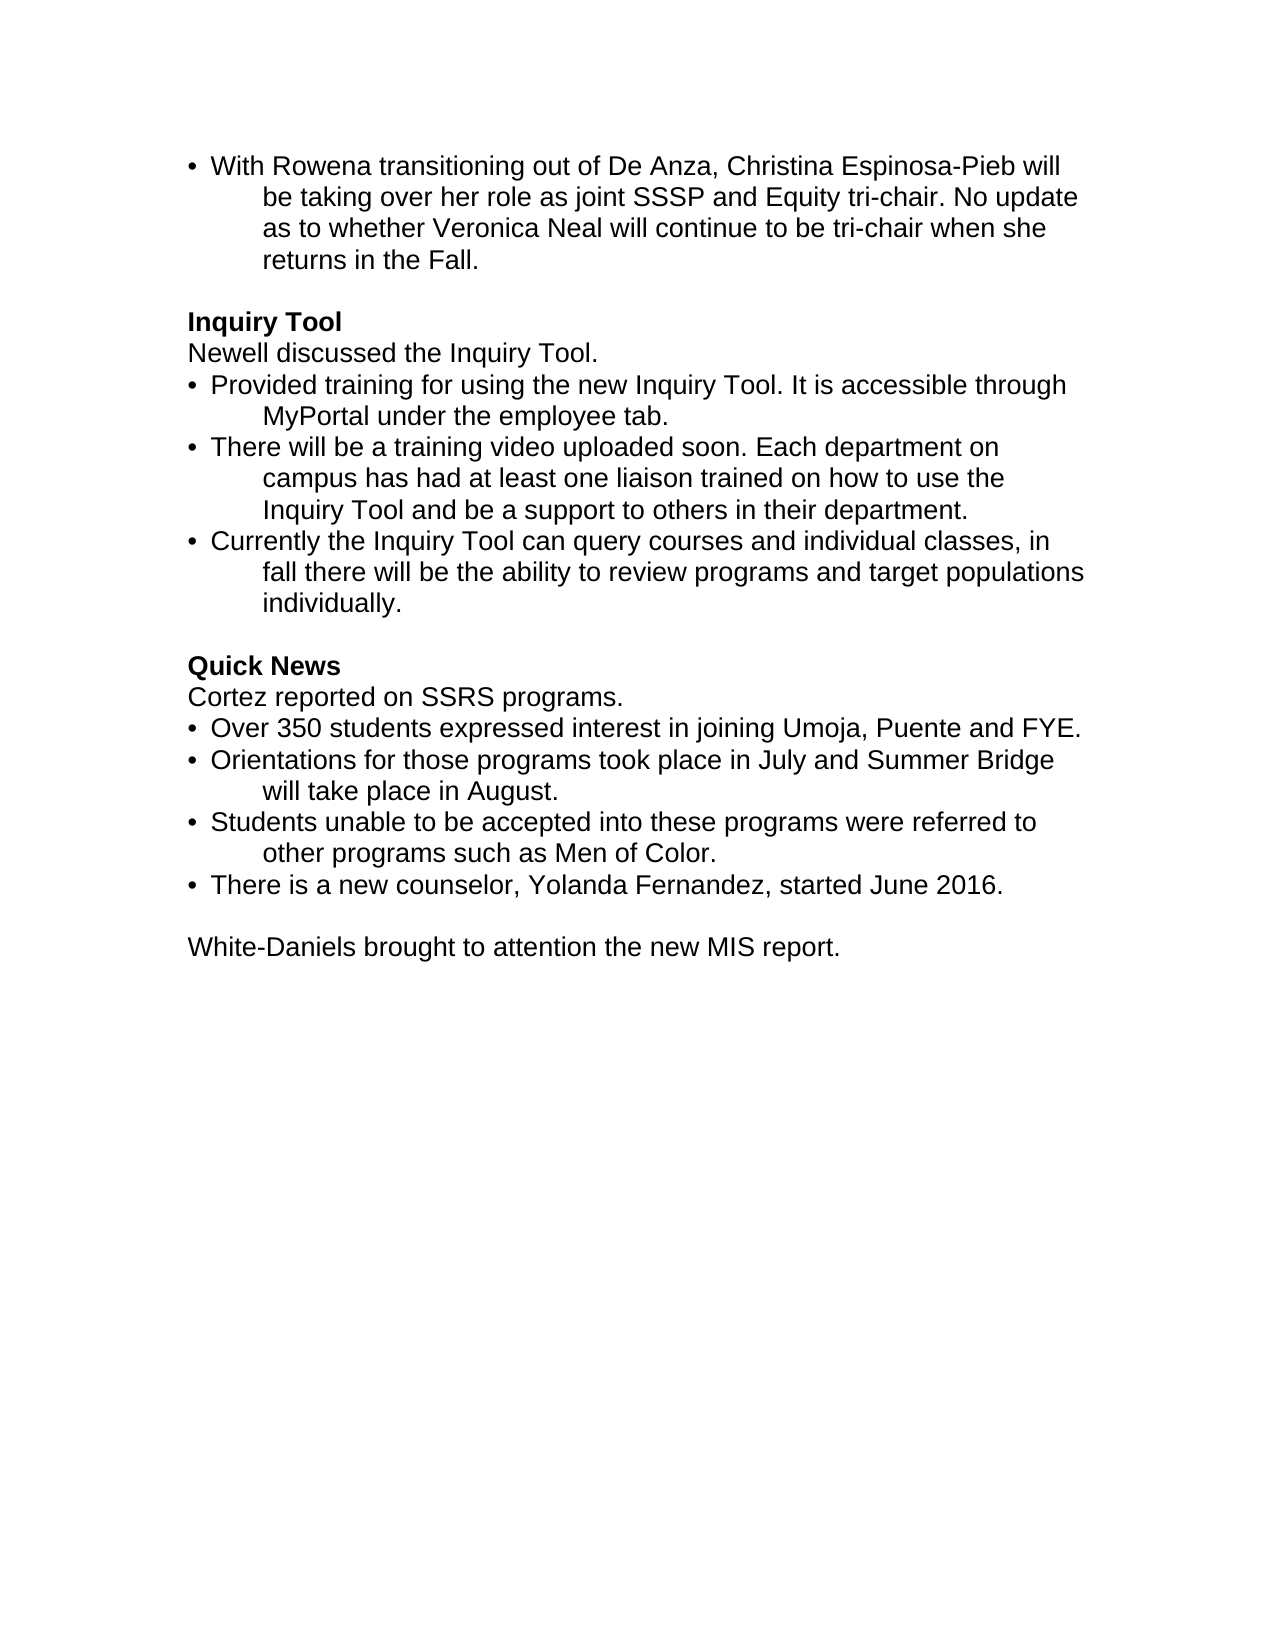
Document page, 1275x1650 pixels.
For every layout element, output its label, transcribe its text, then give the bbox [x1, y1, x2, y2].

text White-Daniels brought to attention the new MIS report. [187, 931, 1087, 962]
list There will be a training video uploaded soon. Each department on campus has had at least one liaison trained on how to use the Inquiry Tool and be a support to others in their department. [187, 431, 1087, 525]
list Currently the Inquiry Tool can query courses and individual classes, in fall there will be the ability to review programs and target populations individually. [187, 525, 1087, 619]
list Over 350 students expressed interest in joining Umoja, Puente and FYE. [187, 712, 1087, 744]
list Orientations for those programs took place in July and Summer Bridge will take place in August. [187, 744, 1087, 806]
text Cortez reported on SSRS programs. [187, 681, 1087, 712]
list With Rowena transitioning out of De Anza, Christina Espinosa-Pieb will be taking over her role as joint SSSP and Equity tri-chair. No update as to whether Veronica Neal will continue to be tri-chair when she returns in the Fall. [187, 150, 1087, 275]
text Inquiry Tool [187, 306, 1087, 337]
list There is a new counselor, Yolanda Fernandez, started June 2016. [187, 869, 1087, 900]
text Newell discussed the Inquiry Tool. [187, 337, 1087, 369]
list Students unable to be accepted into these programs were referred to other programs such as Men of Color. [187, 806, 1087, 869]
list Provided training for using the new Inquiry Tool. It is accessible through MyPortal under the employee tab. [187, 369, 1087, 431]
text Quick News [187, 650, 1087, 681]
